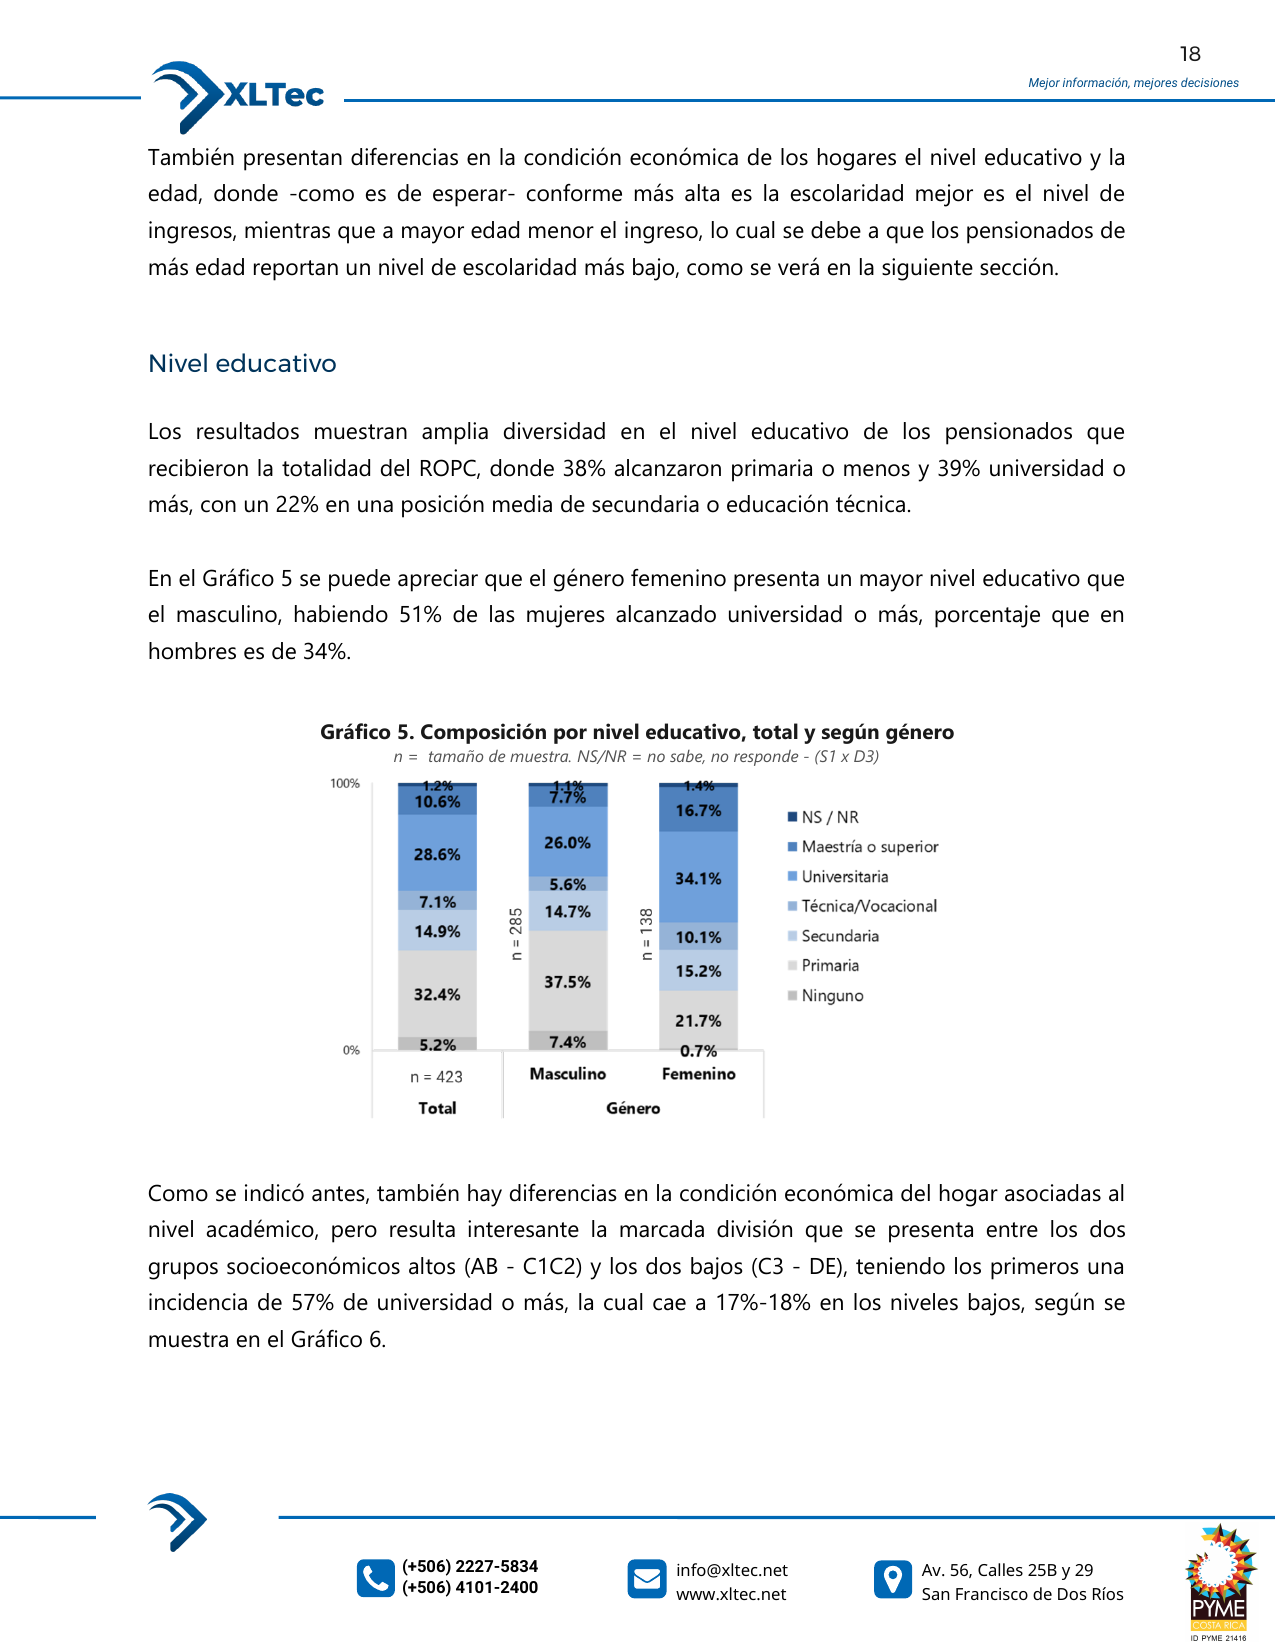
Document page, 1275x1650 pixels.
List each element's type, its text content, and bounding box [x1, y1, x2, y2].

subtitle Nivel educativo [148, 348, 1127, 378]
picture [1184, 1522, 1259, 1642]
picture [147, 1493, 208, 1552]
text En el Gráfico 5 se puede apreciar que el género femenino presenta un mayor nivel educativo que el masculino, habiendo 51% de las mujeres alcanzado universidad o más, porcentaje que en hombres es de 34%. [148, 561, 1127, 665]
text Los resultados muestran amplia diversidad en el nivel educativo de los pensionados que recibieron la totalidad del ROPC, donde 38% alcanzaron primaria o menos y 39% universidad o más, con un 22% en una posición media de secundaria o educación técnica. [148, 415, 1127, 519]
picture [320, 766, 955, 1126]
text También presentan diferencias en la condición económica de los hogares el nivel educativo y la edad, donde -como es de esperar- conforme más alta es la escolaridad mejor es el nivel de ingresos, mientras que a mayor edad menor el ingreso, lo cual se debe a que los pensionados de más edad reportan un nivel de escolaridad más bajo, como se verá en la siguiente sección. [148, 118, 1127, 281]
picture [151, 60, 324, 118]
text Como se indicó antes, también hay diferencias en la condición económica del hogar asociadas al nivel académico, pero resulta interesante la marcada división que se presenta entre los dos grupos socioeconómicos altos (AB - C1C2) y los dos bajos (C3 - DE), teniendo los primeros una incidencia de 57% de universidad o más, la cual cae a 17%-18% en los niveles bajos, según se muestra en el Gráfico 6. [148, 1176, 1127, 1353]
text n = tamaño de muestra. NS/NR = no sabe, no responde - (S1 x D3) [148, 744, 1127, 767]
text Gráfico 5. Composición por nivel educativo, total y según género [148, 717, 1127, 744]
